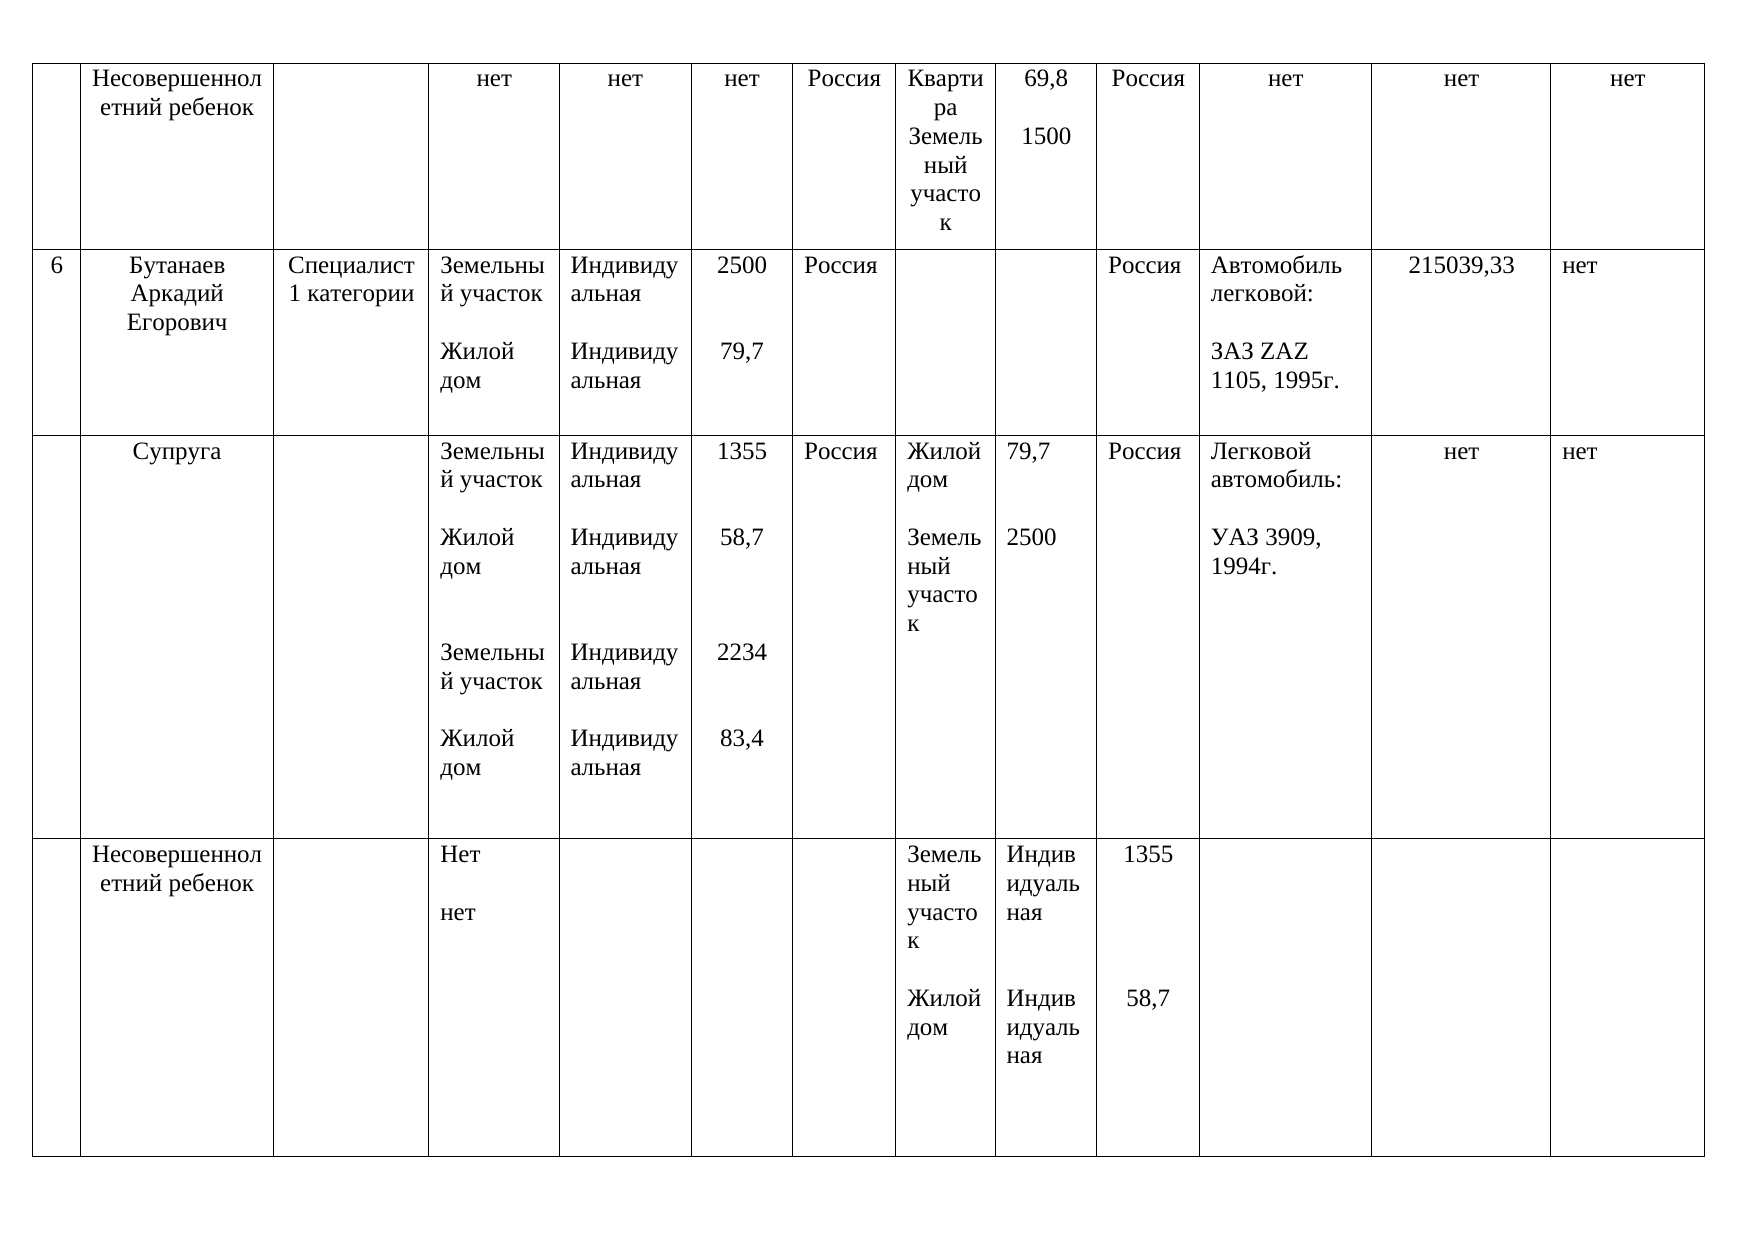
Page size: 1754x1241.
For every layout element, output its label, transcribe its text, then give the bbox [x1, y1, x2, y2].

table_cell 1355 58,7 [1097, 839, 1199, 1156]
table_cell [692, 839, 792, 1156]
table_cell [793, 839, 895, 1156]
table_cell Россия [793, 250, 895, 435]
table_cell нет [692, 64, 792, 249]
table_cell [896, 64, 995, 249]
table_cell Супруга [81, 436, 273, 838]
table_cell 6 [33, 250, 80, 435]
table_cell нет [1551, 250, 1704, 435]
table_cell нет [1551, 436, 1704, 838]
table_cell [274, 436, 428, 838]
table_cell нет [429, 64, 559, 249]
table_cell [33, 436, 80, 838]
table_cell Земельный участок Жилой дом [429, 250, 559, 435]
table_cell Земельный участок Жилой дом Земельный участок Жилой дом [429, 436, 559, 838]
table_cell 79,7 2500 [996, 436, 1096, 838]
table_cell Бутанаев Аркадий Егорович [81, 250, 273, 435]
table_cell Автомобиль легковой: ЗАЗ ZAZ 1105, 1995г. [1200, 250, 1371, 435]
table_cell Россия [1097, 250, 1199, 435]
table_cell Жилой дом Земельный участок [896, 436, 995, 838]
table_cell нет [560, 64, 691, 249]
table_cell [1551, 839, 1704, 1156]
table_cell [1372, 839, 1550, 1156]
table_cell 69,8 1500 [996, 64, 1096, 249]
table_cell 1355 58,7 2234 83,4 [692, 436, 792, 838]
table_cell нет [1372, 436, 1550, 838]
table_cell нет [1551, 64, 1704, 249]
table_cell 2500 79,7 [692, 250, 792, 435]
table_cell [896, 250, 995, 435]
table_cell [560, 839, 691, 1156]
table_cell нет [1372, 64, 1550, 249]
table_cell Индивидуальная Индивидуальная Индивидуальная Индивидуальная [560, 436, 691, 838]
table_cell [274, 839, 428, 1156]
table_cell Россия [1097, 64, 1199, 249]
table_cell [81, 839, 273, 1156]
table_cell нет [1200, 64, 1371, 249]
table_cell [81, 64, 273, 249]
table_cell Россия [1097, 436, 1199, 838]
table_cell [1200, 839, 1371, 1156]
table_cell Россия [793, 436, 895, 838]
table_cell Индивидуальная Индивидуальная [560, 250, 691, 435]
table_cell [896, 839, 995, 1156]
table_cell [996, 250, 1096, 435]
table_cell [996, 839, 1096, 1156]
table_cell [33, 64, 80, 249]
table_cell Легковой автомобиль: УАЗ 3909, 1994г. [1200, 436, 1371, 838]
table_cell Специалист 1 категории [274, 250, 428, 435]
table_cell 215039,33 [1372, 250, 1550, 435]
table_cell Нет нет [429, 839, 559, 1156]
table_cell Россия [793, 64, 895, 249]
table_cell [274, 64, 428, 249]
table_cell [33, 839, 80, 1156]
